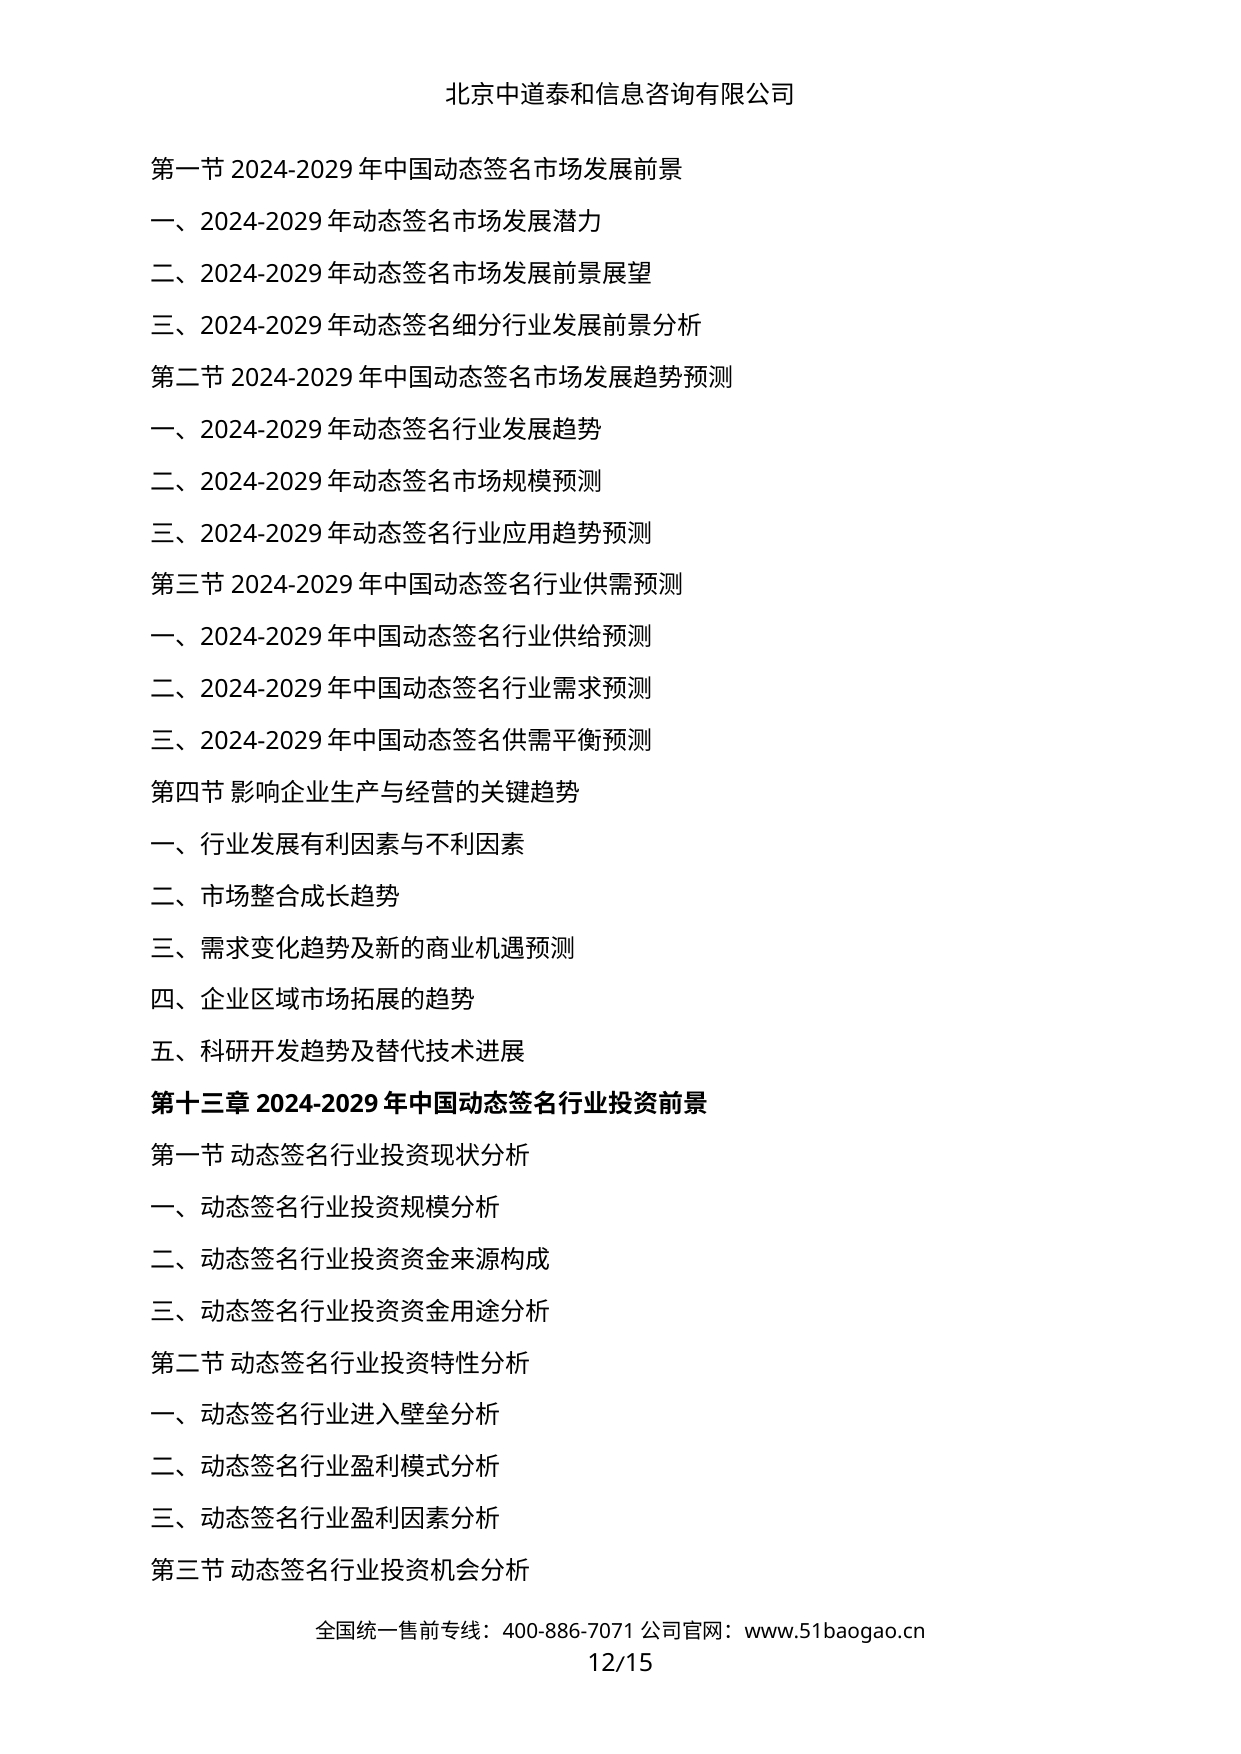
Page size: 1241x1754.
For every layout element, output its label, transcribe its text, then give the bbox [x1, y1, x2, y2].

text 第二节 2024-2029年中国动态签名市场发展趋势预测 [150, 357, 1090, 394]
text 第二节 动态签名行业投资特性分析 [150, 1343, 1090, 1379]
text 一、行业发展有利因素与不利因素 [150, 824, 1090, 861]
text 二、市场整合成长趋势 [150, 876, 1090, 912]
text 一、2024-2029年动态签名行业发展趋势 [150, 409, 1090, 446]
text 第十三章 2024-2029年中国动态签名行业投资前景 [150, 1084, 1090, 1120]
text 二、2024-2029年动态签名市场发展前景展望 [150, 254, 1090, 290]
text 一、2024-2029年中国动态签名行业供给预测 [150, 617, 1090, 653]
text 一、2024-2029年动态签名市场发展潜力 [150, 202, 1090, 238]
text 第三节 动态签名行业投资机会分析 [150, 1551, 1090, 1587]
text 三、2024-2029年动态签名行业应用趋势预测 [150, 513, 1090, 549]
text 三、2024-2029年中国动态签名供需平衡预测 [150, 721, 1090, 757]
text 三、需求变化趋势及新的商业机遇预测 [150, 928, 1090, 964]
text 二、2024-2029年动态签名市场规模预测 [150, 461, 1090, 497]
text 第一节 2024-2029年中国动态签名市场发展前景 [150, 150, 1090, 186]
text 二、2024-2029年中国动态签名行业需求预测 [150, 669, 1090, 705]
text 五、科研开发趋势及替代技术进展 [150, 1032, 1090, 1068]
text 四、企业区域市场拓展的趋势 [150, 980, 1090, 1016]
text 一、动态签名行业投资规模分析 [150, 1187, 1090, 1224]
text 三、动态签名行业投资资金用途分析 [150, 1291, 1090, 1327]
text 第一节 动态签名行业投资现状分析 [150, 1136, 1090, 1172]
text 二、动态签名行业盈利模式分析 [150, 1447, 1090, 1483]
text 第三节 2024-2029年中国动态签名行业供需预测 [150, 565, 1090, 601]
text 一、动态签名行业进入壁垒分析 [150, 1395, 1090, 1431]
text 二、动态签名行业投资资金来源构成 [150, 1239, 1090, 1276]
text 第四节 影响企业生产与经营的关键趋势 [150, 772, 1090, 809]
text 三、动态签名行业盈利因素分析 [150, 1499, 1090, 1535]
text 三、2024-2029年动态签名细分行业发展前景分析 [150, 306, 1090, 342]
